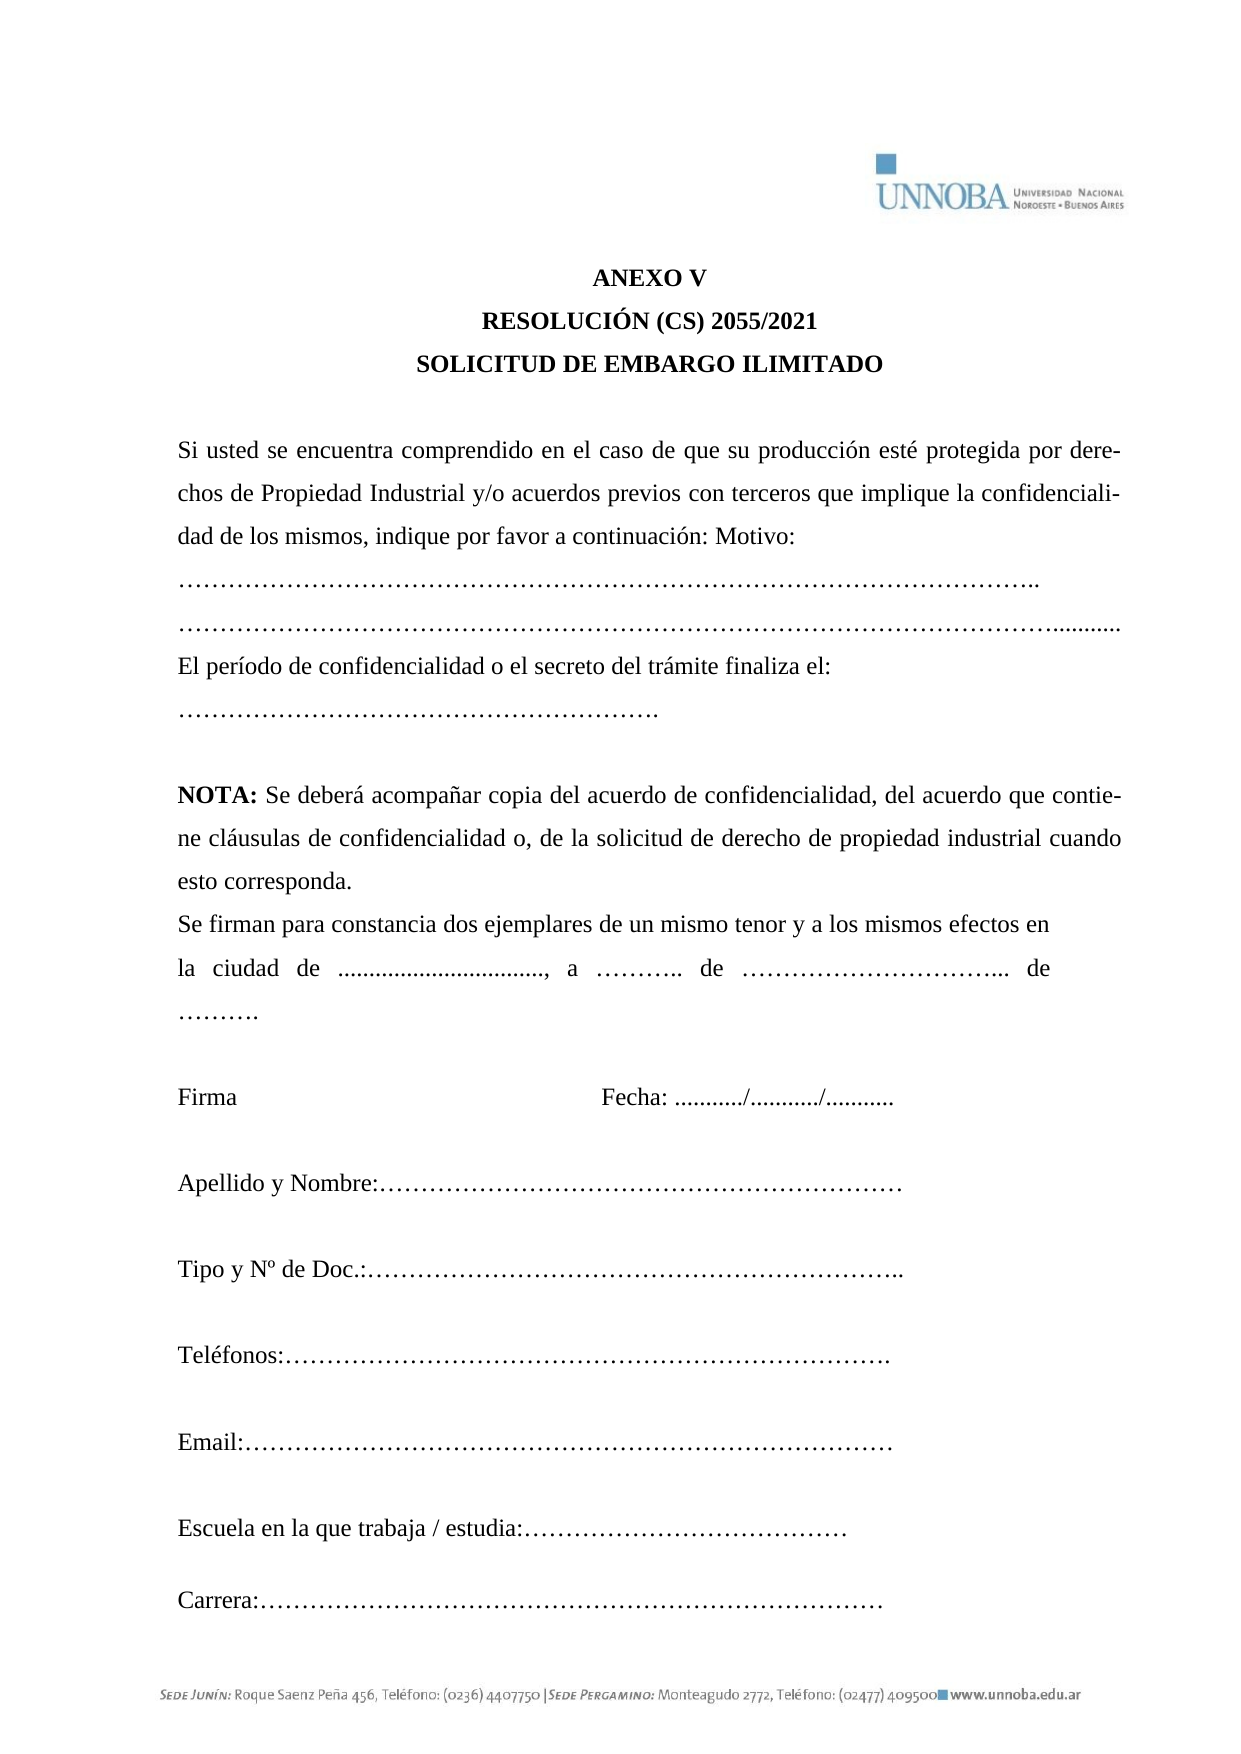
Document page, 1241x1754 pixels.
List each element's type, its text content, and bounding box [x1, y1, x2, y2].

picture [864, 143, 1130, 224]
text Email:…………………………………………………………………… [177, 1427, 1134, 1456]
text Carrera:………………………………………………………………… [177, 1585, 1134, 1614]
picture [155, 1682, 1084, 1707]
text NOTA: Se deberá acompañar copia del acuerdo de confidencialidad, del acuerdo que contie- ne cláusulas de confidencialidad o, de la solicitud de derecho de propiedad industrial cuando esto corresponda. [177, 780, 1122, 895]
text Firma Fecha: .........../.........../........... [177, 1082, 1134, 1111]
text Tipo y Nº de Doc.:……………………………………………………….. [177, 1254, 1134, 1283]
text ……………………………………………………………………………………………........... El período de confidencialidad o el secreto del trámite finaliza el: [177, 608, 1123, 679]
text Se firman para constancia dos ejemplares de un mismo tenor y a los mismos efectos en la ciudad de ................................., a ……….. de …………………………... de ………. [177, 909, 1050, 1024]
text SOLICITUD DE EMBARGO ILIMITADO [416, 349, 1134, 378]
text …………………………………………………. [177, 694, 1134, 723]
text Si usted se encuentra comprendido en el caso de que su producción esté protegida por dere- chos de Propiedad Industrial y/o acuerdos previos con terceros que implique la confidenciali- dad de los mismos, indique por favor a continuación: Motivo:………………………………………………………………………………………….. [177, 435, 1123, 593]
text Escuela en la que trabaja / estudia:………………………………… [177, 1513, 1134, 1542]
text Teléfonos:………………………………………………………………. [177, 1341, 1134, 1369]
text Apellido y Nombre:……………………………………………………… [177, 1168, 1134, 1197]
text ANEXO V RESOLUCIÓN (CS) 2055/2021 [482, 263, 825, 335]
